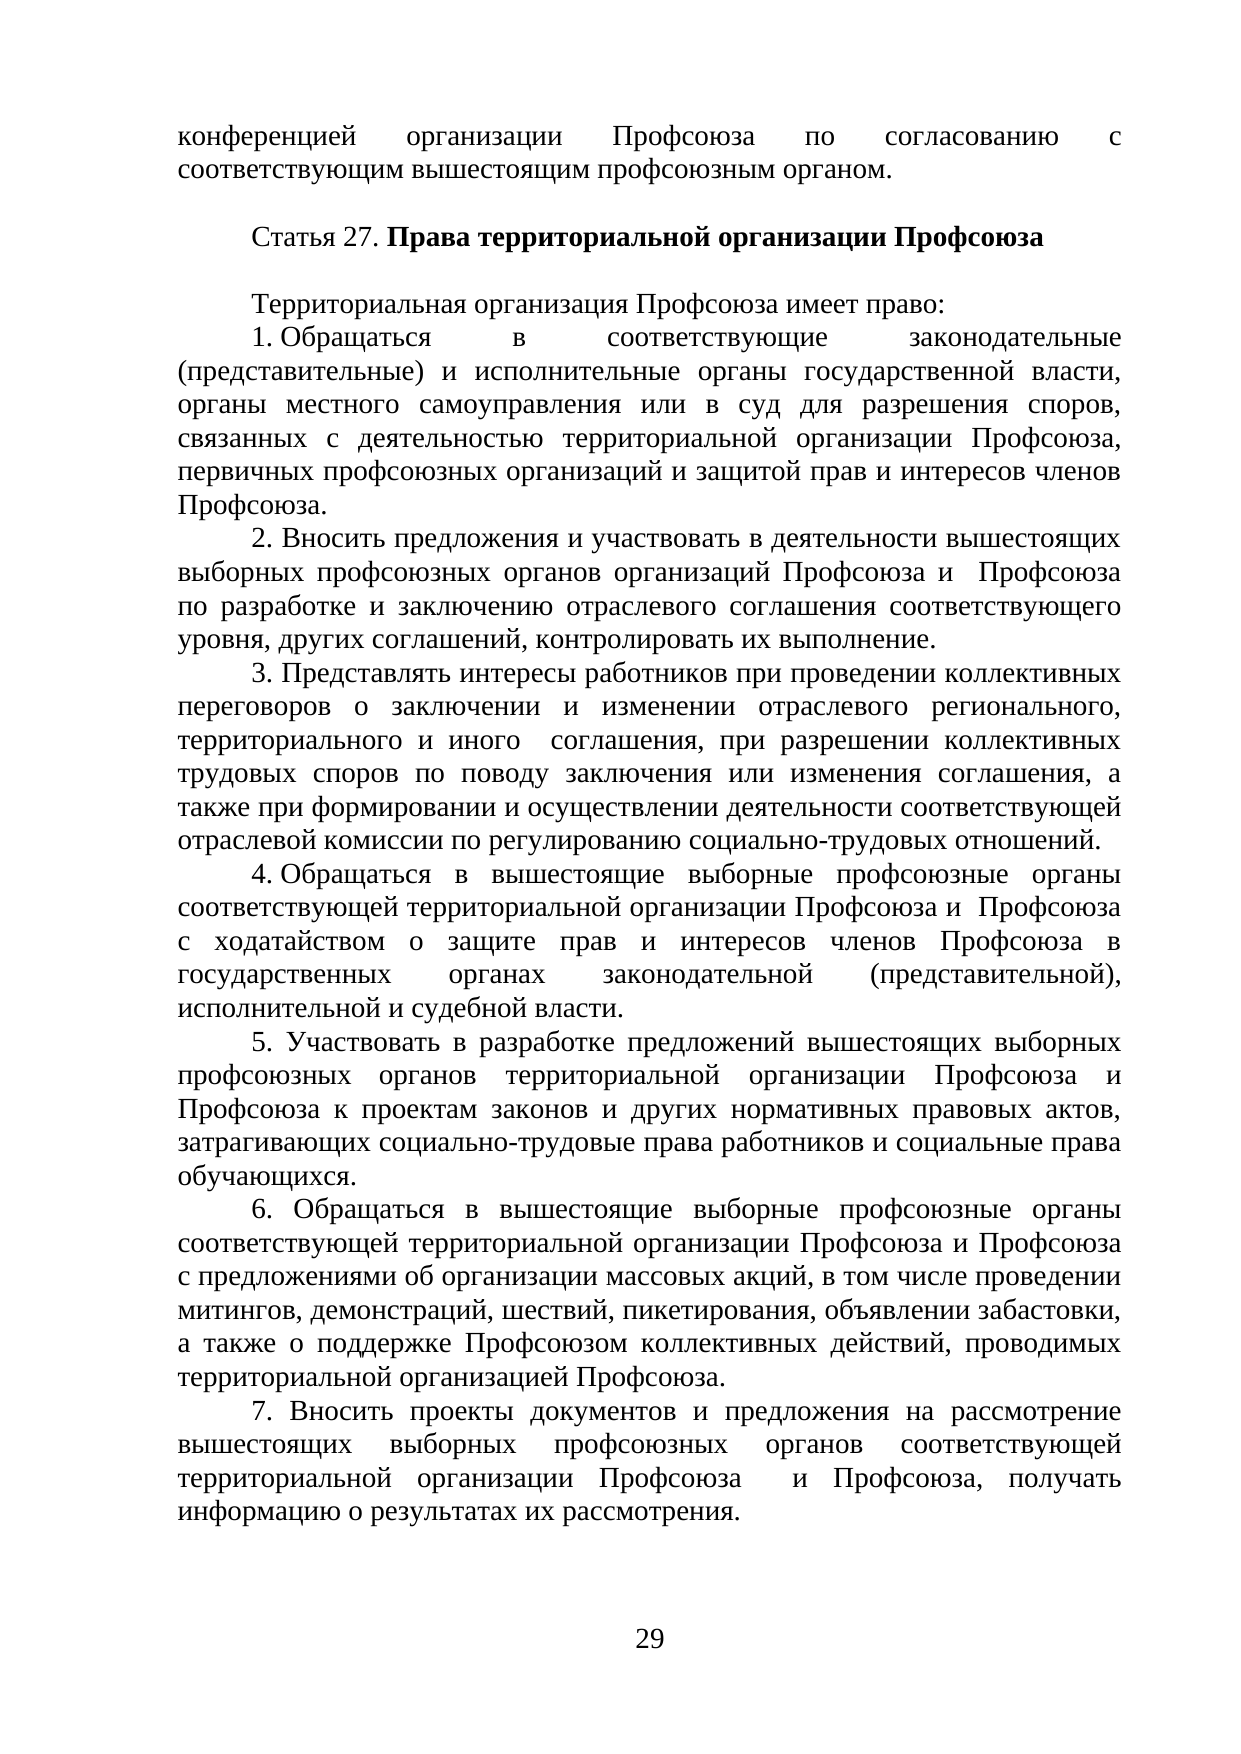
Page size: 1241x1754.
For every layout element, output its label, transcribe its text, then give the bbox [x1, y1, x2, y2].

text 3. Представлять интересы работников при проведении коллективных переговоров о заключении и изменении отраслевого регионального, территориального и иного соглашения, при разрешении коллективных трудовых споров по поводу заключения или изменения соглашения, а также при формировании и осуществлении деятельности соответствующей отраслевой комиссии по регулированию социально-трудовых отношений. [177, 655, 1122, 856]
text Статья 27. Права территориальной организации Профсоюза [177, 219, 1122, 252]
text Территориальная организация Профсоюза имеет право: [177, 286, 1122, 319]
text 7. Вносить проекты документов и предложения на рассмотрение вышестоящих выборных профсоюзных органов соответствующей территориальной организации Профсоюза и Профсоюза, получать информацию о результатах их рассмотрения. [177, 1393, 1122, 1527]
text 1. Обращаться в соответствующие законодательные (представительные) и исполнительные органы государственной власти, органы местного самоуправления или в суд для разрешения споров, связанных с деятельностью территориальной организации Профсоюза, первичных профсоюзных организаций и защитой прав и интересов членов Профсоюза. [177, 319, 1122, 521]
text 6. Обращаться в вышестоящие выборные профсоюзные органы соответствующей территориальной организации Профсоюза и Профсоюза с предложениями об организации массовых акций, в том числе проведении митингов, демонстраций, шествий, пикетирования, объявлении забастовки, а также о поддержке Профсоюзом коллективных действий, проводимых территориальной организацией Профсоюза. [177, 1191, 1122, 1393]
text 4. Обращаться в вышестоящие выборные профсоюзные органы соответствующей территориальной организации Профсоюза и Профсоюза с ходатайством о защите прав и интересов членов Профсоюза в государственных органах законодательной (представительной), исполнительной и судебной власти. [177, 856, 1122, 1024]
text 2. Вносить предложения и участвовать в деятельности вышестоящих выборных профсоюзных органов организаций Профсоюза и Профсоюза по разработке и заключению отраслевого соглашения соответствующего уровня, других соглашений, контролировать их выполнение. [177, 521, 1122, 655]
text 5. Участвовать в разработке предложений вышестоящих выборных профсоюзных органов территориальной организации Профсоюза и Профсоюза к проектам законов и других нормативных правовых актов, затрагивающих социально-трудовые права работников и социальные права обучающихся. [177, 1024, 1122, 1191]
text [177, 118, 1122, 185]
